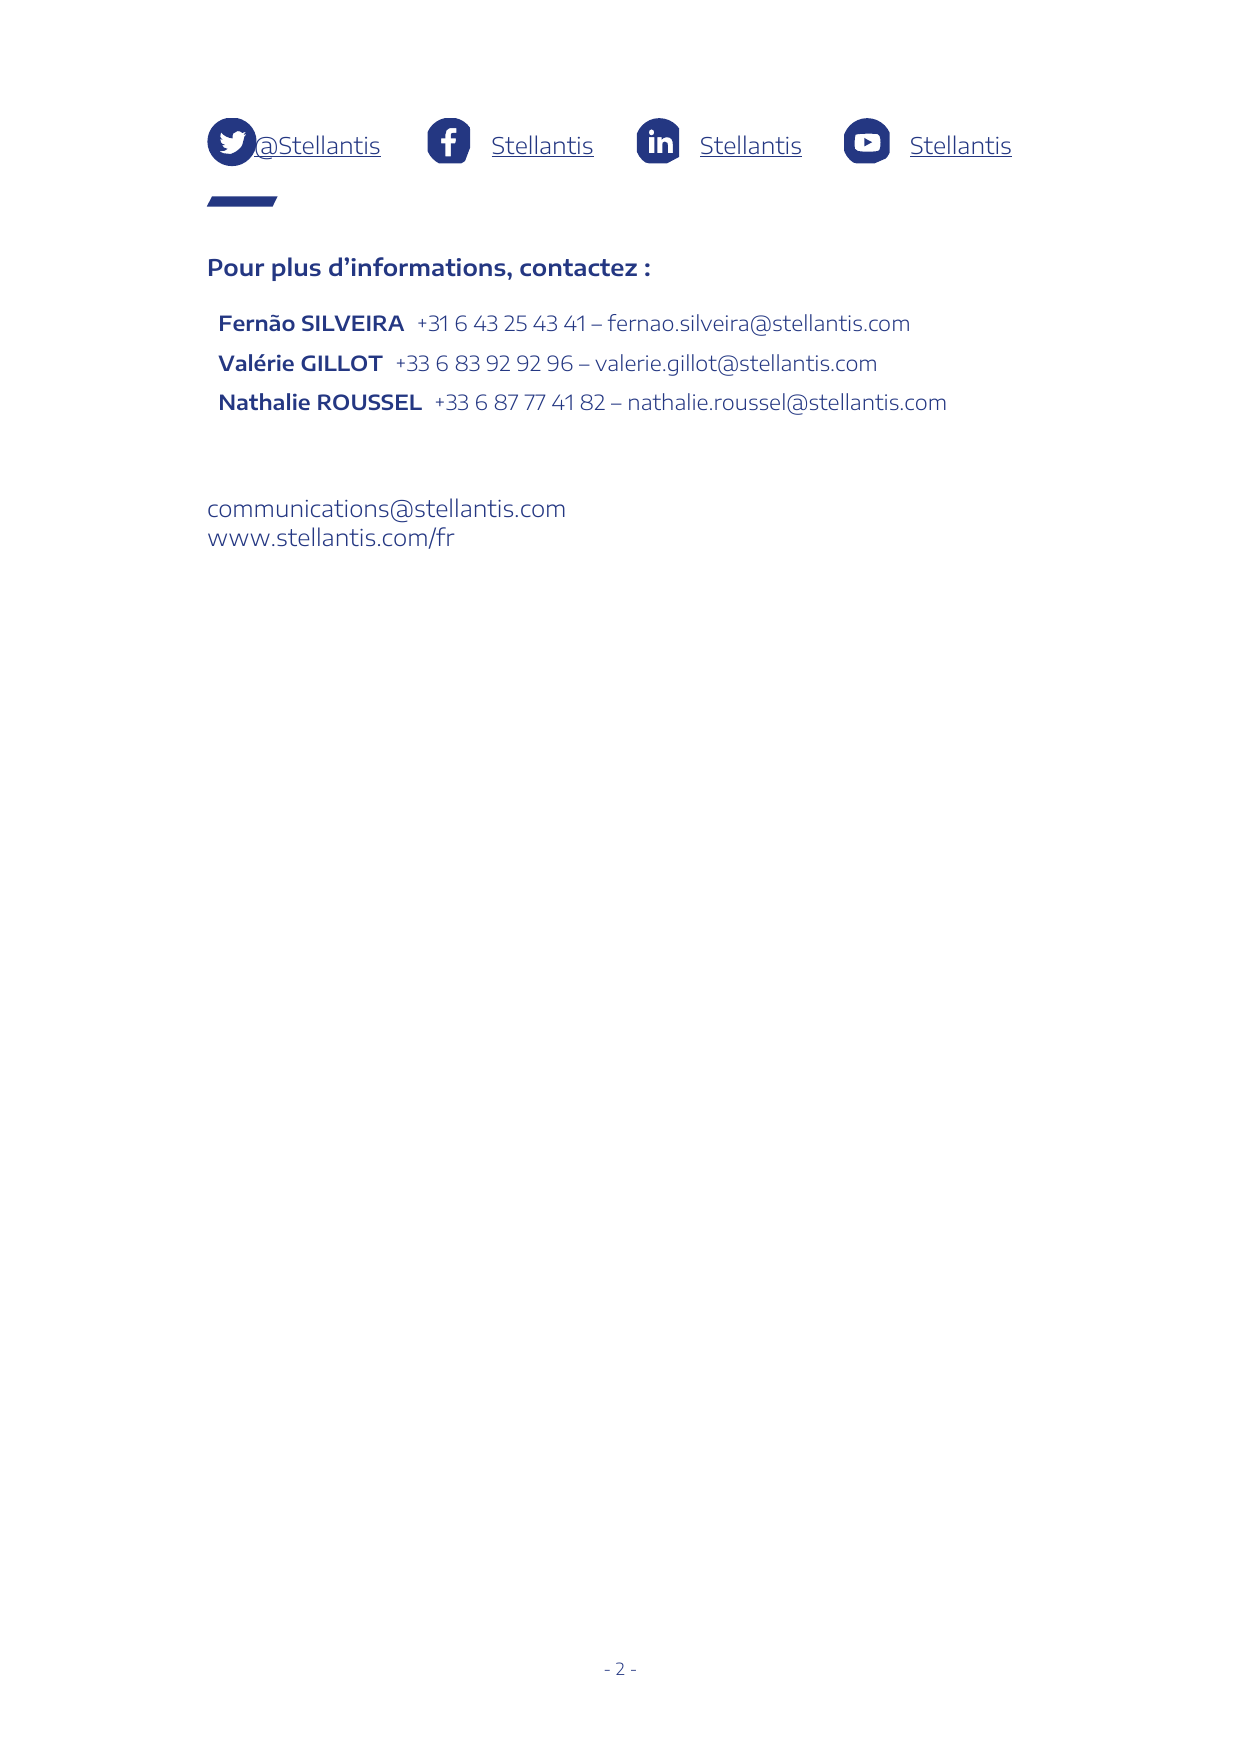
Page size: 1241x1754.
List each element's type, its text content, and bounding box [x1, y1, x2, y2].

table_header [221, 132, 244, 153]
table_header Stellantis [910, 118, 1033, 196]
table_header Stellantis [700, 118, 843, 196]
table_header Stellantis [491, 118, 635, 196]
table_header [843, 118, 910, 196]
table_header [426, 118, 491, 196]
table_header [241, 118, 254, 129]
table_header [635, 118, 700, 196]
table_header communications@stellantis.com www.stellantis.com/fr [207, 196, 1033, 551]
table_header [207, 147, 254, 196]
table_header @Stellantis [254, 118, 426, 196]
table_header [207, 118, 223, 136]
